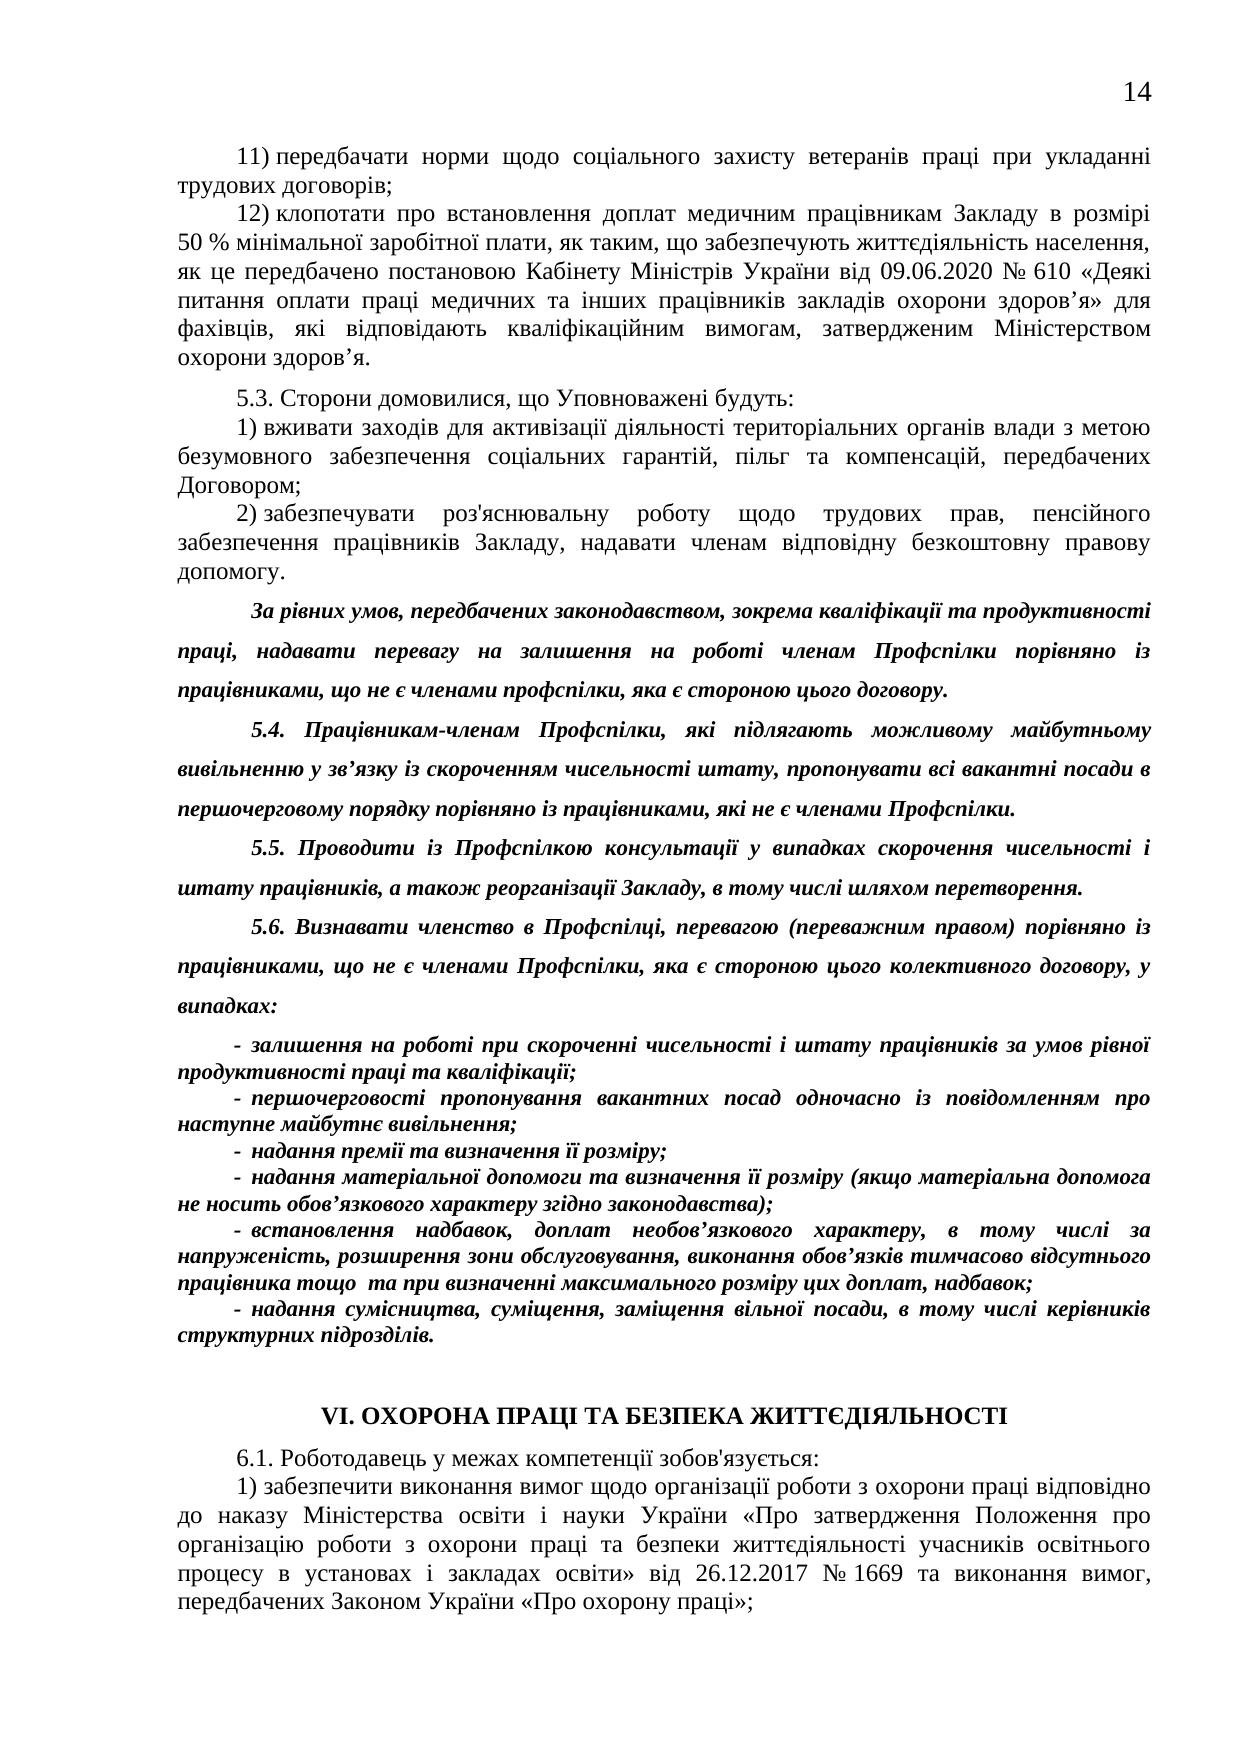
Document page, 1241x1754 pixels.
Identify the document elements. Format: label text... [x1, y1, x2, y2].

list надання матеріальної допомоги та визначення її розміру (якщо матеріальна допомога не носить обов’язкового характеру згідно законодавства); [177, 1163, 1152, 1216]
text 5.4. Працівникам-членам Профспілки, які підлягають можливому майбутньому вивільненню у зв’язку із скороченням чисельності штату, пропонувати всі вакантні посади в першочерговому порядку порівняно із працівниками, які не є членами Профспілки. [177, 716, 1152, 821]
text 6.1. Роботодавець у межах компетенції зобов'язується: [177, 1443, 1152, 1471]
list надання сумісництва, суміщення, заміщення вільної посади, в тому числі керівників структурних підрозділів. [177, 1295, 1152, 1348]
text VI. ОХОРОНА ПРАЦІ ТА БЕЗПЕКА ЖИТТЄДІЯЛЬНОСТІ [177, 1401, 1152, 1430]
text 5.5. Проводити із Профспілкою консультації у випадках скорочення чисельності і штату працівників, а також реорганізації Закладу, в тому числі шляхом перетворення. [177, 834, 1152, 900]
text 12) клопотати про встановлення доплат медичним працівникам Закладу в розмірі 50 % мінімальної заробітної плати, як таким, що забезпечують життєдіяльність населення, як це передбачено постановою Кабінету Міністрів України від 09.06.2020 № 610 «Деякі питання оплати праці медичних та інших працівників закладів охорони здоров’я» для фахівців, які відповідають кваліфікаційним вимогам, затвердженим Міністерством охорони здоров’я. [177, 198, 1152, 371]
text 1) забезпечити виконання вимог щодо організації роботи з охорони праці відповідно до наказу Міністерства освіти і науки України «Про затвердження Положення про організацію роботи з охорони праці та безпеки життєдіяльності учасників освітнього процесу в установах і закладах освіти» від 26.12.2017 № 1669 та виконання вимог, передбачених Законом України «Про охорону праці»; [177, 1471, 1152, 1615]
text 1) вживати заходів для активізації діяльності територіальних органів влади з метою безумовного забезпечення соціальних гарантій, пільг та компенсацій, передбачених Договором; [177, 412, 1152, 498]
list встановлення надбавок, доплат необов’язкового характеру, в тому числі за напруженість, розширення зони обслуговування, виконання обов’язків тимчасово відсутнього працівника тощо та при визначенні максимального розміру цих доплат, надбавок; [177, 1216, 1152, 1295]
text 5.3. Сторони домовилися, що Уповноважені будуть: [177, 383, 1152, 412]
text 5.6. Визнавати членство в Профспілці, перевагою (переважним правом) порівняно із працівниками, що не є членами Профспілки, яка є стороною цього колективного договору, у випадках: [177, 913, 1152, 953]
list першочерговості пропонування вакантних посад одночасно із повідомленням про наступне майбутнє вивільнення; [177, 1084, 1152, 1137]
text 5.6. Визнавати членство в Профспілці, перевагою (переважним правом) порівняно із працівниками, що не є членами Профспілки, яка є стороною цього колективного договору, у випадках: [177, 979, 1152, 1018]
list надання премії та визначення її розміру; [177, 1137, 1152, 1163]
text За рівних умов, передбачених законодавством, зокрема кваліфікації та продуктивності праці, надавати перевагу на залишення на роботі членам Профспілки порівняно із працівниками, що не є членами профспілки, яка є стороною цього договору. [177, 597, 1152, 702]
text 11) передбачати норми щодо соціального захисту ветеранів праці при укладанні трудових договорів; [177, 141, 1152, 198]
list залишення на роботі при скороченні чисельності і штату працівників за умов рівної продуктивності праці та кваліфікації; [177, 1031, 1152, 1084]
text 2) забезпечувати роз'яснювальну роботу щодо трудових прав, пенсійного забезпечення працівників Закладу, надавати членам відповідну безкоштовну правову допомогу. [177, 498, 1152, 585]
